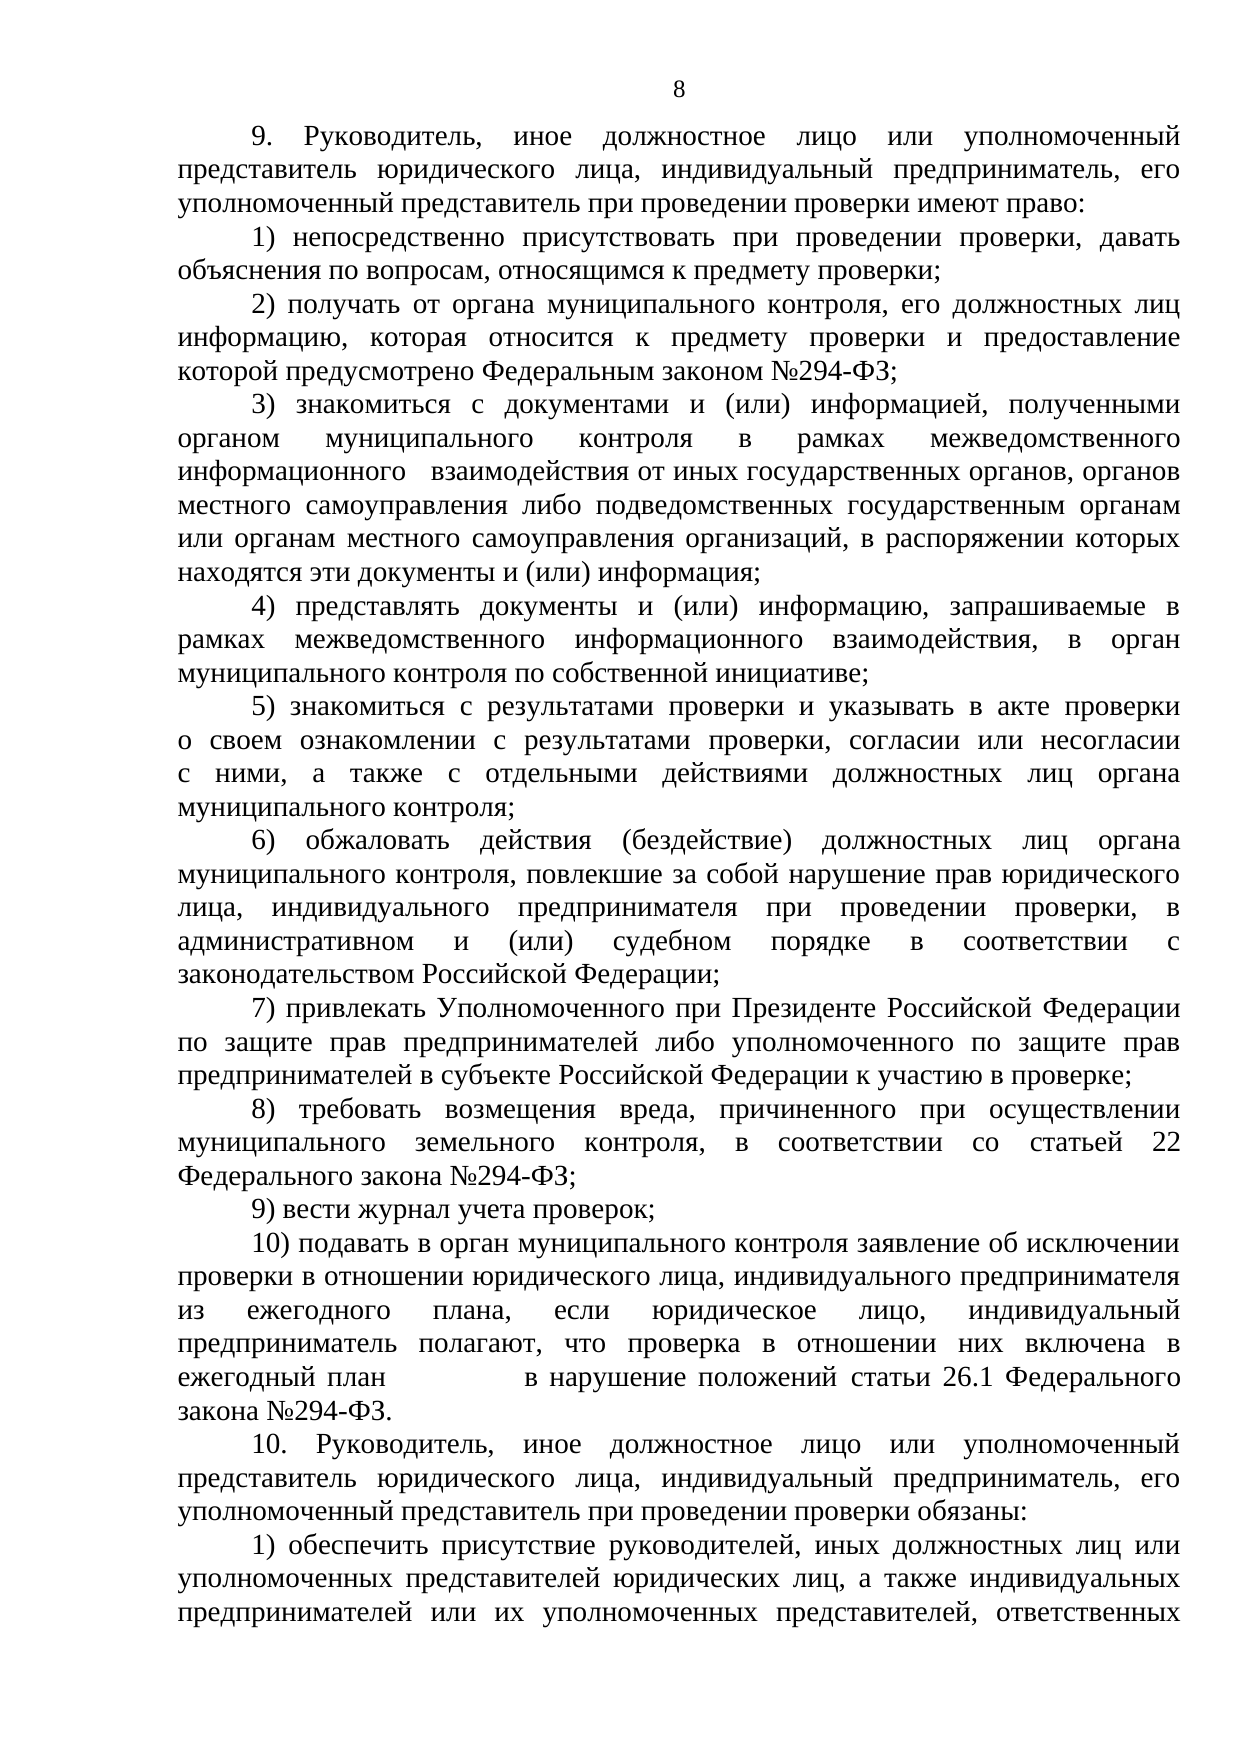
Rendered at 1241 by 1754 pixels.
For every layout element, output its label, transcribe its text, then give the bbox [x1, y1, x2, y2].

text 2) получать от органа муниципального контроля, его должностных лиц информацию, которая относится к предмету проверки и предоставление которой предусмотрено Федеральным законом №294-ФЗ; [177, 286, 1181, 386]
text 1) непосредственно присутствовать при проведении проверки, давать объяснения по вопросам, относящимся к предмету проверки; [177, 219, 1181, 286]
text 6) обжаловать действия (бездействие) должностных лиц органа муниципального контроля, повлекшие за собой нарушение прав юридического лица, индивидуального предпринимателя при проведении проверки, в административном и (или) судебном порядке в соответствии с законодательством Российской Федерации; [177, 822, 1181, 990]
text 9. Руководитель, иное должностное лицо или уполномоченный представитель юридического лица, индивидуальный предприниматель, его уполномоченный представитель при проведении проверки имеют право: [177, 118, 1181, 219]
text 7) привлекать Уполномоченного при Президенте Российской Федерации по защите прав предпринимателей либо уполномоченного по защите прав предпринимателей в субъекте Российской Федерации к участию в проверке; [177, 990, 1181, 1091]
text 10. Руководитель, иное должностное лицо или уполномоченный представитель юридического лица, индивидуальный предприниматель, его уполномоченный представитель при проведении проверки обязаны: [177, 1426, 1181, 1527]
text 4) представлять документы и (или) информацию, запрашиваемые в рамках межведомственного информационного взаимодействия, в орган муниципального контроля по собственной инициативе; [177, 588, 1181, 688]
text 3) знакомиться с документами и (или) информацией, полученными органом муниципального контроля в рамках межведомственного информационного взаимодействия от иных государственных органов, органов местного самоуправления либо подведомственных государственным органам или органам местного самоуправления организаций, в распоряжении которых находятся эти документы и (или) информация; [177, 386, 1181, 588]
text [177, 1527, 1181, 1627]
text 9) вести журнал учета проверок; [177, 1191, 1181, 1225]
text 10) подавать в орган муниципального контроля заявление об исключении проверки в отношении юридического лица, индивидуального предпринимателя из ежегодного плана, если юридическое лицо, индивидуальный предприниматель полагают, что проверка в отношении них включена в ежегодный план в нарушение положений статьи 26.1 Федерального закона №294-ФЗ. [177, 1225, 1181, 1426]
text 8) требовать возмещения вреда, причиненного при осуществлении муниципального земельного контроля, в соответствии со статьей 22 Федерального закона №294-ФЗ; [177, 1091, 1181, 1191]
text 5) знакомиться с результатами проверки и указывать в акте проверки о своем ознакомлении с результатами проверки, согласии или несогласии с ними, а также с отдельными действиями должностных лиц органа муниципального контроля; [177, 688, 1181, 822]
